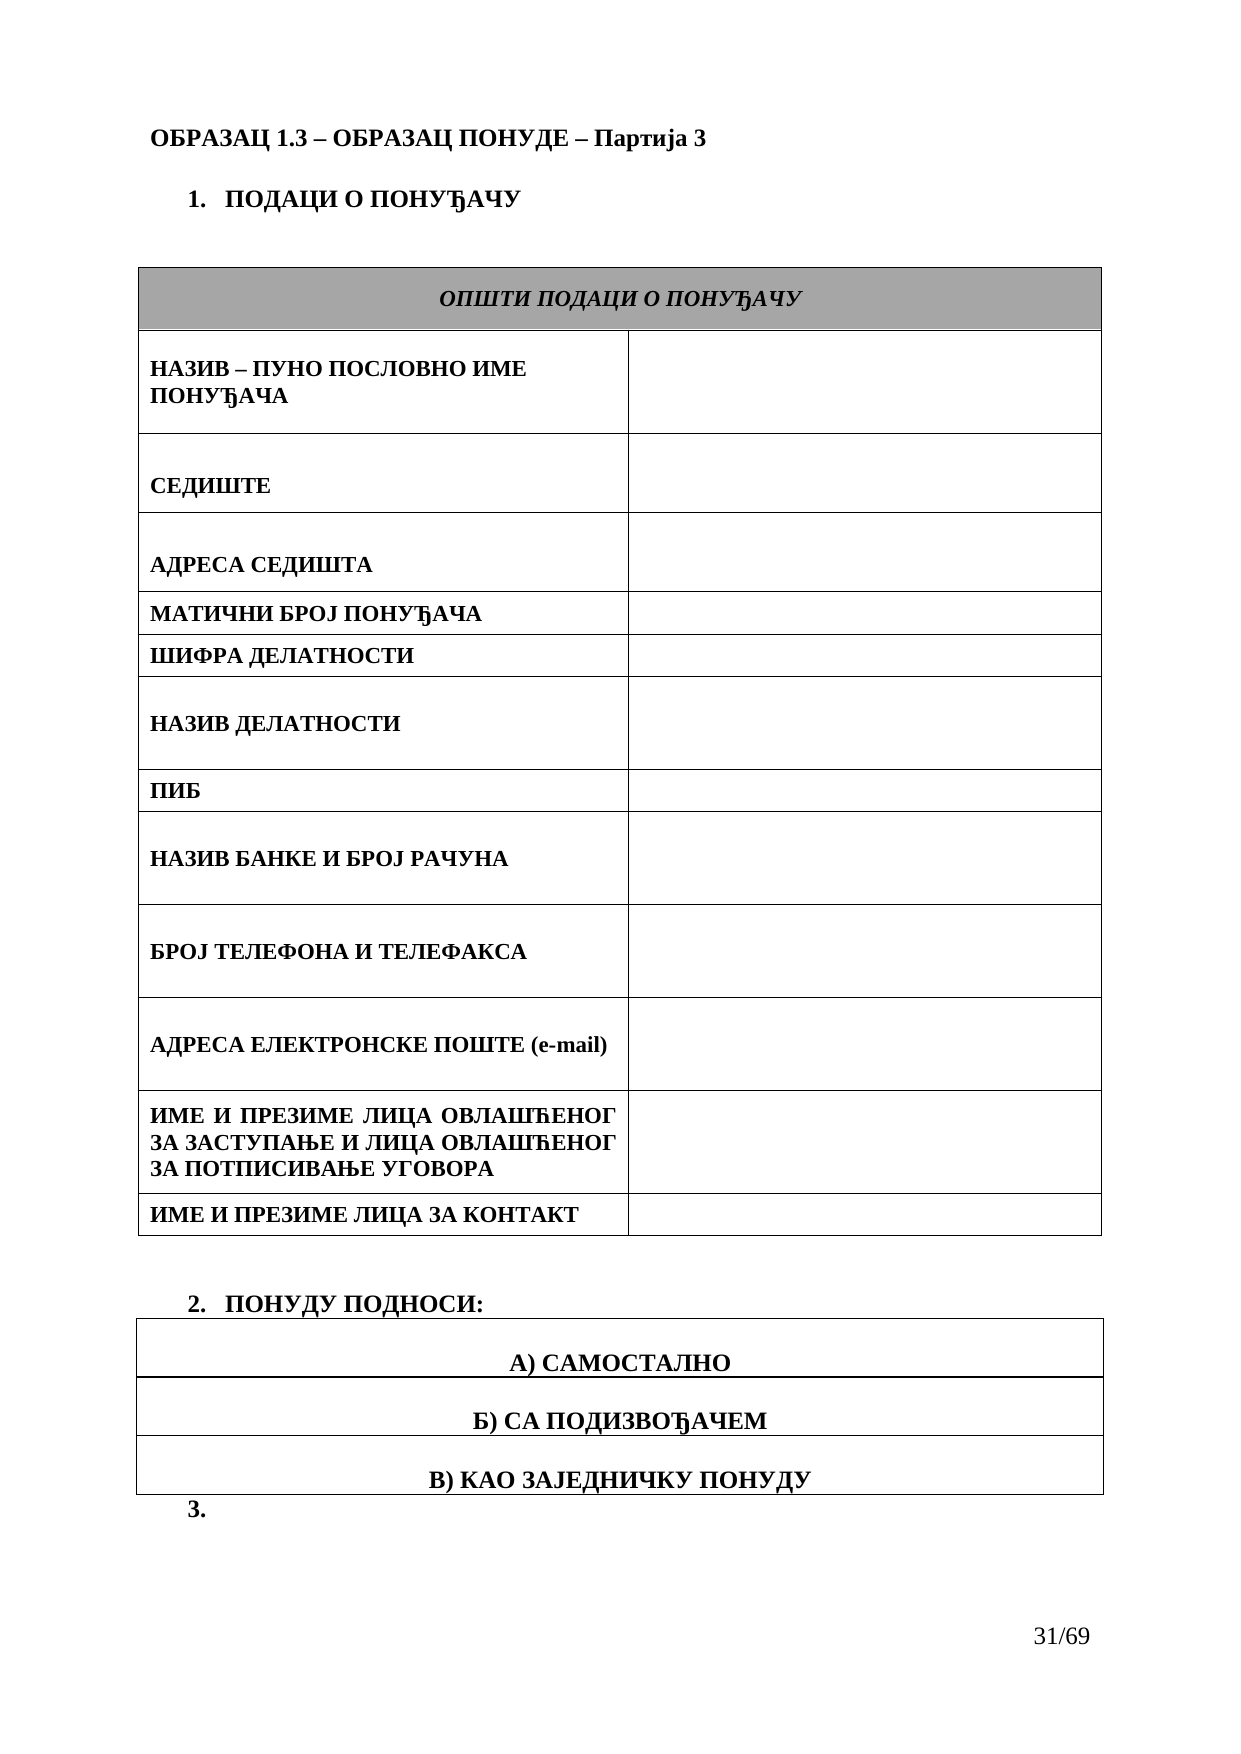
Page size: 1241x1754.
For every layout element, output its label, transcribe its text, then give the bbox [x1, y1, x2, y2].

table_cell [629, 677, 1101, 769]
table_cell СЕДИШТЕ [139, 434, 628, 512]
table_cell ИМЕ И ПРЕЗИМЕ ЛИЦА ЗА КОНТАКТ [139, 1194, 628, 1235]
table_cell АДРЕСА ЕЛЕКТРОНСКЕ ПОШТЕ (е-mail) [139, 998, 628, 1090]
table_cell ШИФРА ДЕЛАТНОСТИ [139, 635, 628, 676]
list ПОНУДУ ПОДНОСИ: [187, 1289, 1090, 1318]
list ПОДАЦИ О ПОНУЂАЧУ [187, 184, 1090, 213]
table_header А) САМОСТАЛНО [137, 1319, 1103, 1376]
table_cell НАЗИВ – ПУНО ПОСЛОВНО ИМЕ ПОНУЂАЧА [139, 331, 628, 433]
table_cell [629, 513, 1101, 591]
table_header ОПШТИ ПОДАЦИ О ПОНУЂАЧУ [139, 268, 1101, 329]
table_cell ИМЕ И ПРЕЗИМЕ ЛИЦА ОВЛАШЋЕНОГ ЗА ЗАСТУПАЊЕ И ЛИЦА ОВЛАШЋЕНОГ ЗА ПОТПИСИВАЊЕ УГОВОРА [139, 1091, 628, 1193]
table_cell [629, 592, 1101, 633]
table_cell НАЗИВ ДЕЛАТНОСТИ [139, 677, 628, 769]
table_cell [629, 635, 1101, 676]
table_cell [629, 998, 1101, 1090]
table_cell [629, 1091, 1101, 1193]
table_cell [629, 331, 1101, 433]
table_cell НАЗИВ БАНКЕ И БРОЈ РАЧУНА [139, 812, 628, 904]
table_cell [629, 812, 1101, 904]
table_cell МАТИЧНИ БРОЈ ПОНУЂАЧА [139, 592, 628, 633]
table_cell В) КАО ЗАЈЕДНИЧКУ ПОНУДУ [137, 1436, 1103, 1493]
table_cell АДРЕСА СЕДИШТА [139, 513, 628, 591]
table_cell [629, 1194, 1101, 1235]
table_cell [629, 770, 1101, 811]
table_cell Б) СА ПОДИЗВОЂАЧЕМ [137, 1378, 1103, 1435]
table_cell [629, 434, 1101, 512]
text ОБРАЗАЦ 1.3 – ОБРАЗАЦ ПОНУДЕ – Партија 3 [150, 123, 1090, 152]
table_cell [629, 905, 1101, 997]
table_cell ПИБ [139, 770, 628, 811]
table_cell БРОЈ ТЕЛЕФОНА И ТЕЛЕФАКСА [139, 905, 628, 997]
